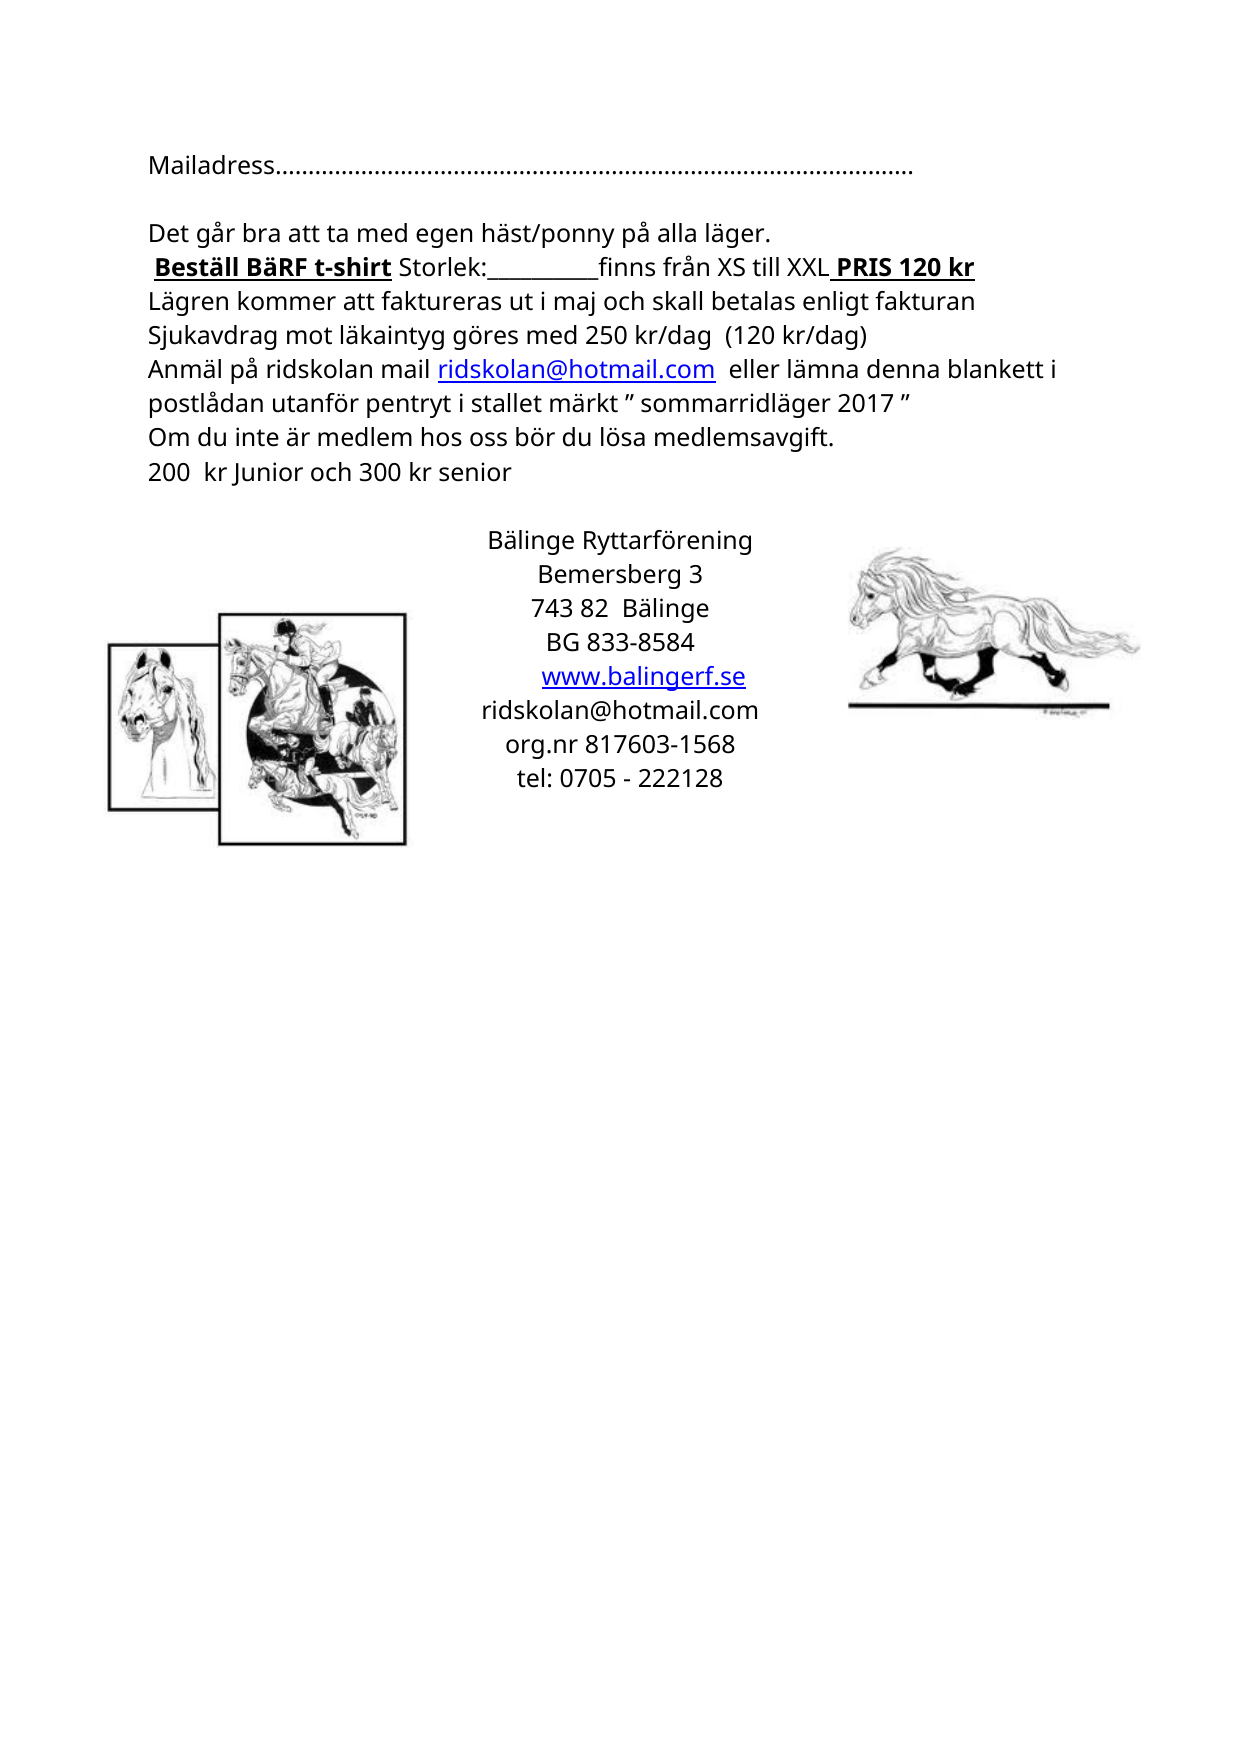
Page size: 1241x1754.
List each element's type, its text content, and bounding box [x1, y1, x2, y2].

text Bälinge Ryttarförening [148, 522, 1093, 556]
text 200 kr Junior och 300 kr senior [148, 454, 1093, 488]
picture [83, 599, 414, 856]
text 743 82 Bälinge [148, 590, 1093, 624]
text Sjukavdrag mot läkaintyg göres med 250 kr/dag (120 kr/dag) [148, 318, 1093, 352]
text Det går bra att ta med egen häst/ponny på alla läger. [148, 216, 1093, 250]
text ridskolan@hotmail.com [148, 693, 1093, 727]
text Beställ BäRF t-shirt Storlek:__________finns från XS till XXL PRIS 120 kr [148, 250, 1093, 284]
text Mailadress……………………………………………………………………………………. [148, 148, 1093, 182]
text tel: 0705 - 222128 [148, 761, 1093, 795]
text Anmäl på ridskolan mail ridskolan@hotmail.com eller lämna denna blankett i postlådan utanför pentryt i stallet märkt ” sommarridläger 2017 ” [148, 352, 1093, 420]
text BG 833-8584 [148, 624, 1093, 658]
text Om du inte är medlem hos oss bör du lösa medlemsavgift. [148, 420, 1093, 454]
text Lägren kommer att faktureras ut i maj och skall betalas enligt fakturan [148, 284, 1093, 318]
text org.nr 817603-1568 [148, 727, 1093, 761]
text Bemersberg 3 [148, 556, 1093, 590]
picture [1093, 546, 1141, 720]
text www.balingerf.se [148, 658, 1093, 693]
